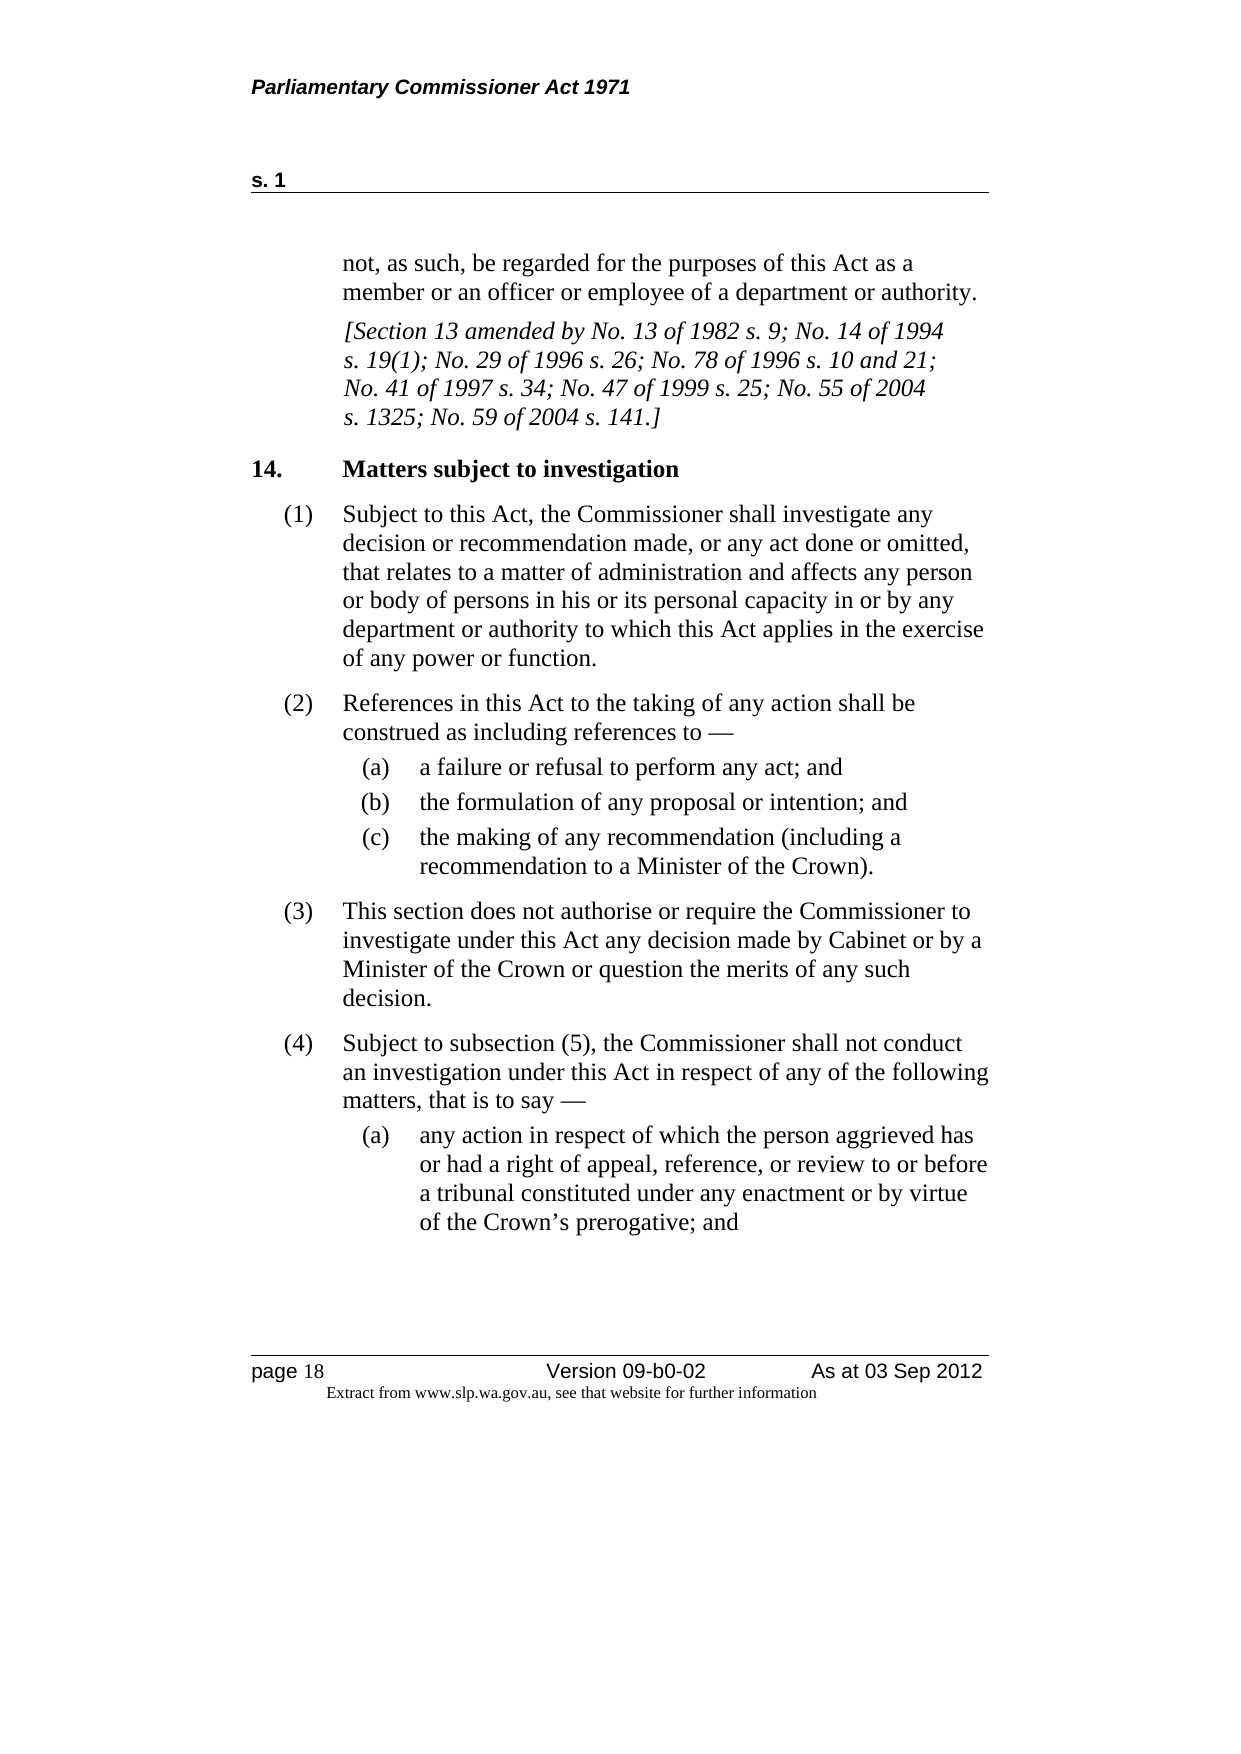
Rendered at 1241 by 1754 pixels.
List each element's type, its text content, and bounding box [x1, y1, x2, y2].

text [251, 248, 989, 306]
text (3) This section does not authorise or require the Commissioner to investigate under this Act any decision made by Cabinet or by a Minister of the Crown or question the merits of any such decision. [251, 896, 989, 1011]
text (a) any action in respect of which the person aggrieved has or had a right of appeal, reference, or review to or before a tribunal constituted under any enactment or by virtue of the Crown’s prerogative; and [251, 1121, 989, 1236]
text (b) the formulation of any proposal or intention; and [251, 787, 989, 816]
text (4) Subject to subsection (5), the Commissioner shall not conduct an investigation under this Act in respect of any of the following matters, that is to say — [251, 1028, 989, 1114]
text (c) the making of any recommendation (including a recommendation to a Minister of the Crown). [251, 822, 989, 880]
text (2) References in this Act to the taking of any action shall be construed as including references to — [251, 688, 989, 746]
subtitle 14. Matters subject to investigation [251, 454, 989, 483]
text [Section 13 amended by No. 13 of 1982 s. 9; No. 14 of 1994 s. 19(1); No. 29 of 1996 s. 26; No. 78 of 1996 s. 10 and 21; No. 41 of 1997 s. 34; No. 47 of 1999 s. 25; No. 55 of 2004 s. 1325; No. 59 of 2004 s. 141.] [251, 316, 989, 431]
text (a) a failure or refusal to perform any act; and [251, 752, 989, 781]
text (1) Subject to this Act, the Commissioner shall investigate any decision or recommendation made, or any act done or omitted, that relates to a matter of administration and affects any person or body of persons in his or its personal capacity in or by any department or authority to which this Act applies in the exercise of any power or function. [251, 499, 989, 672]
